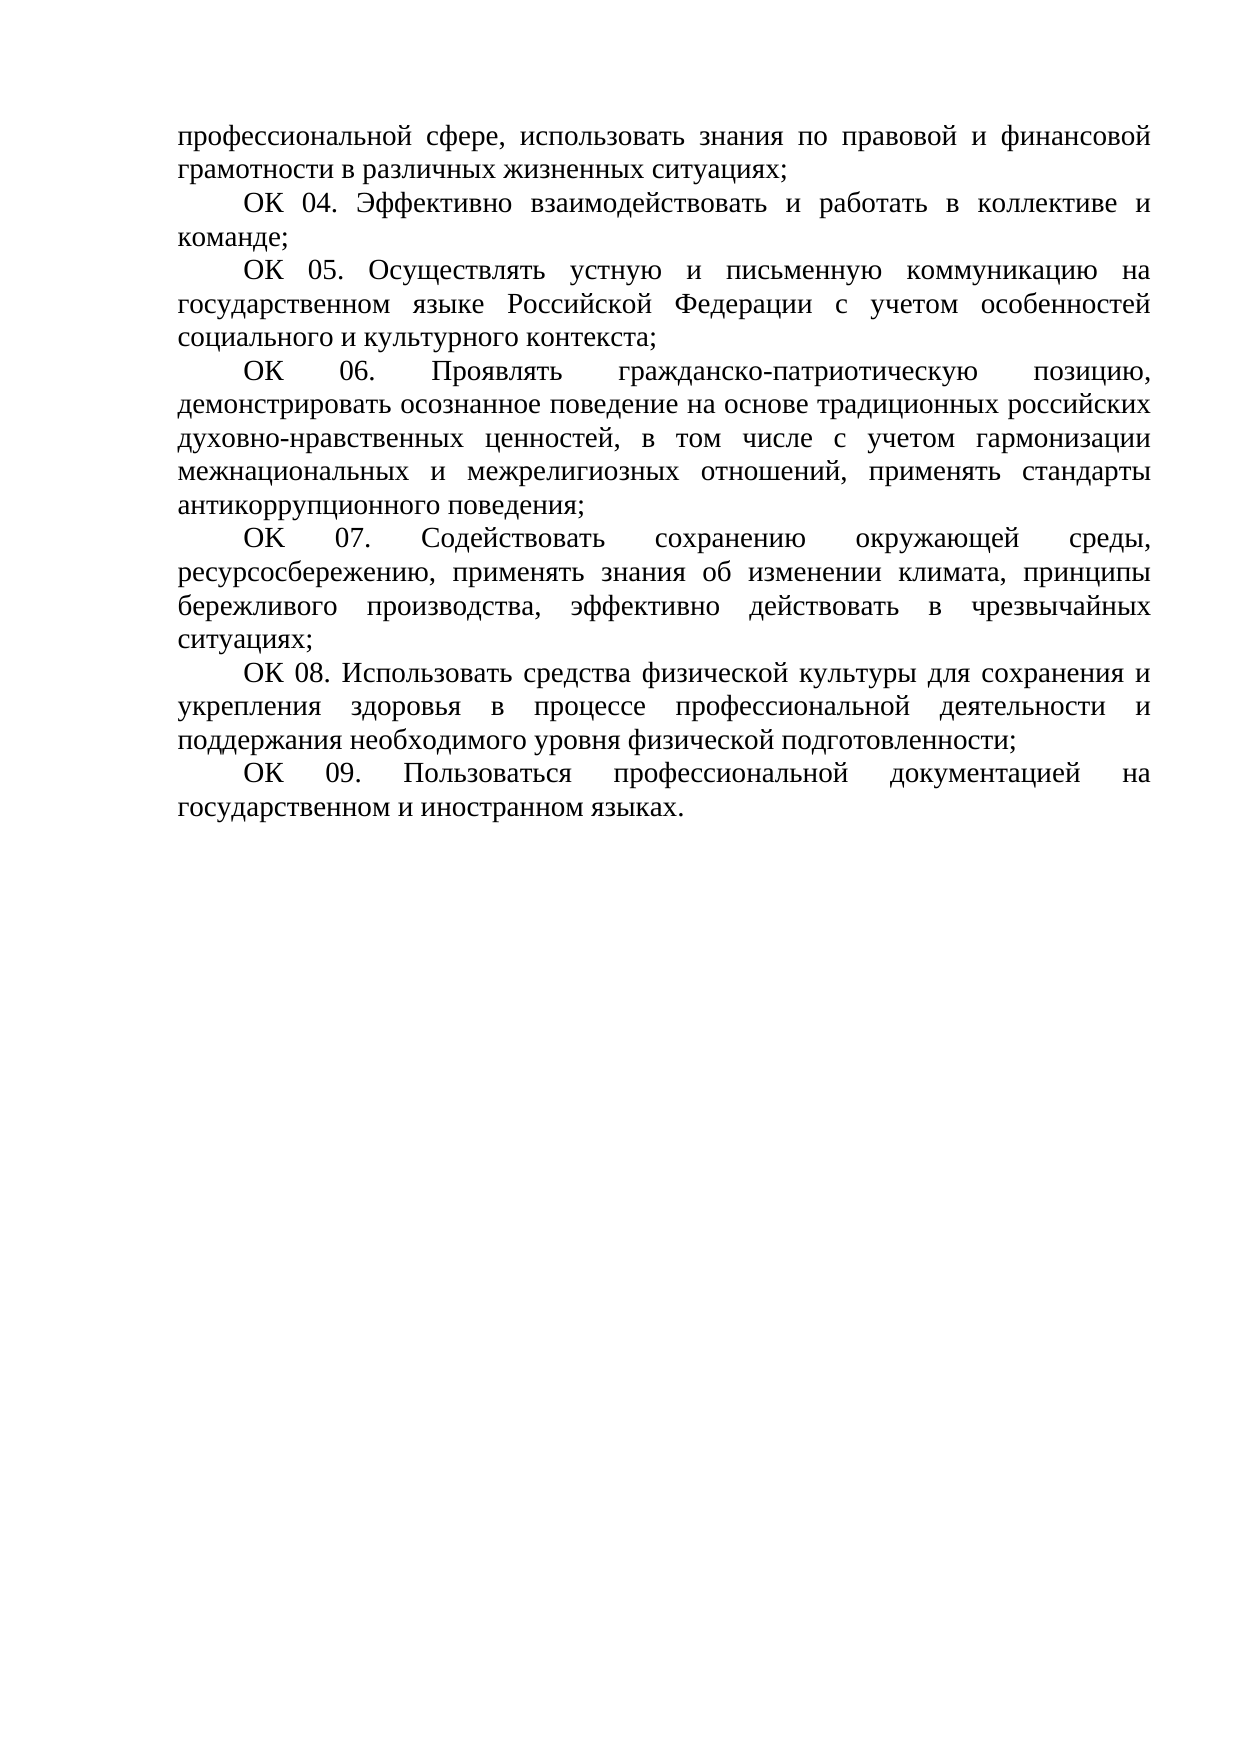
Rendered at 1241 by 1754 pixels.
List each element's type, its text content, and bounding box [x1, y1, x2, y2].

text ОК 04. Эффективно взаимодействовать и работать в коллективе и команде; [177, 185, 1152, 252]
text ОК 08. Использовать средства физической культуры для сохранения и укрепления здоровья в процессе профессиональной деятельности и поддержания необходимого уровня физической подготовленности; [177, 655, 1152, 755]
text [177, 118, 1152, 185]
text OK 07. Содействовать сохранению окружающей среды, ресурсосбережению, применять знания об изменении климата, принципы бережливого производства, эффективно действовать в чрезвычайных ситуациях; [177, 521, 1152, 655]
text ОК 09. Пользоваться профессиональной документацией на государственном и иностранном языках. [177, 755, 1152, 822]
text ОК 06. Проявлять гражданско-патриотическую позицию, демонстрировать осознанное поведение на основе традиционных российских духовно-нравственных ценностей, в том числе с учетом гармонизации межнациональных и межрелигиозных отношений, применять стандарты антикоррупционного поведения; [177, 353, 1152, 521]
text ОК 05. Осуществлять устную и письменную коммуникацию на государственном языке Российской Федерации с учетом особенностей социального и культурного контекста; [177, 252, 1152, 353]
